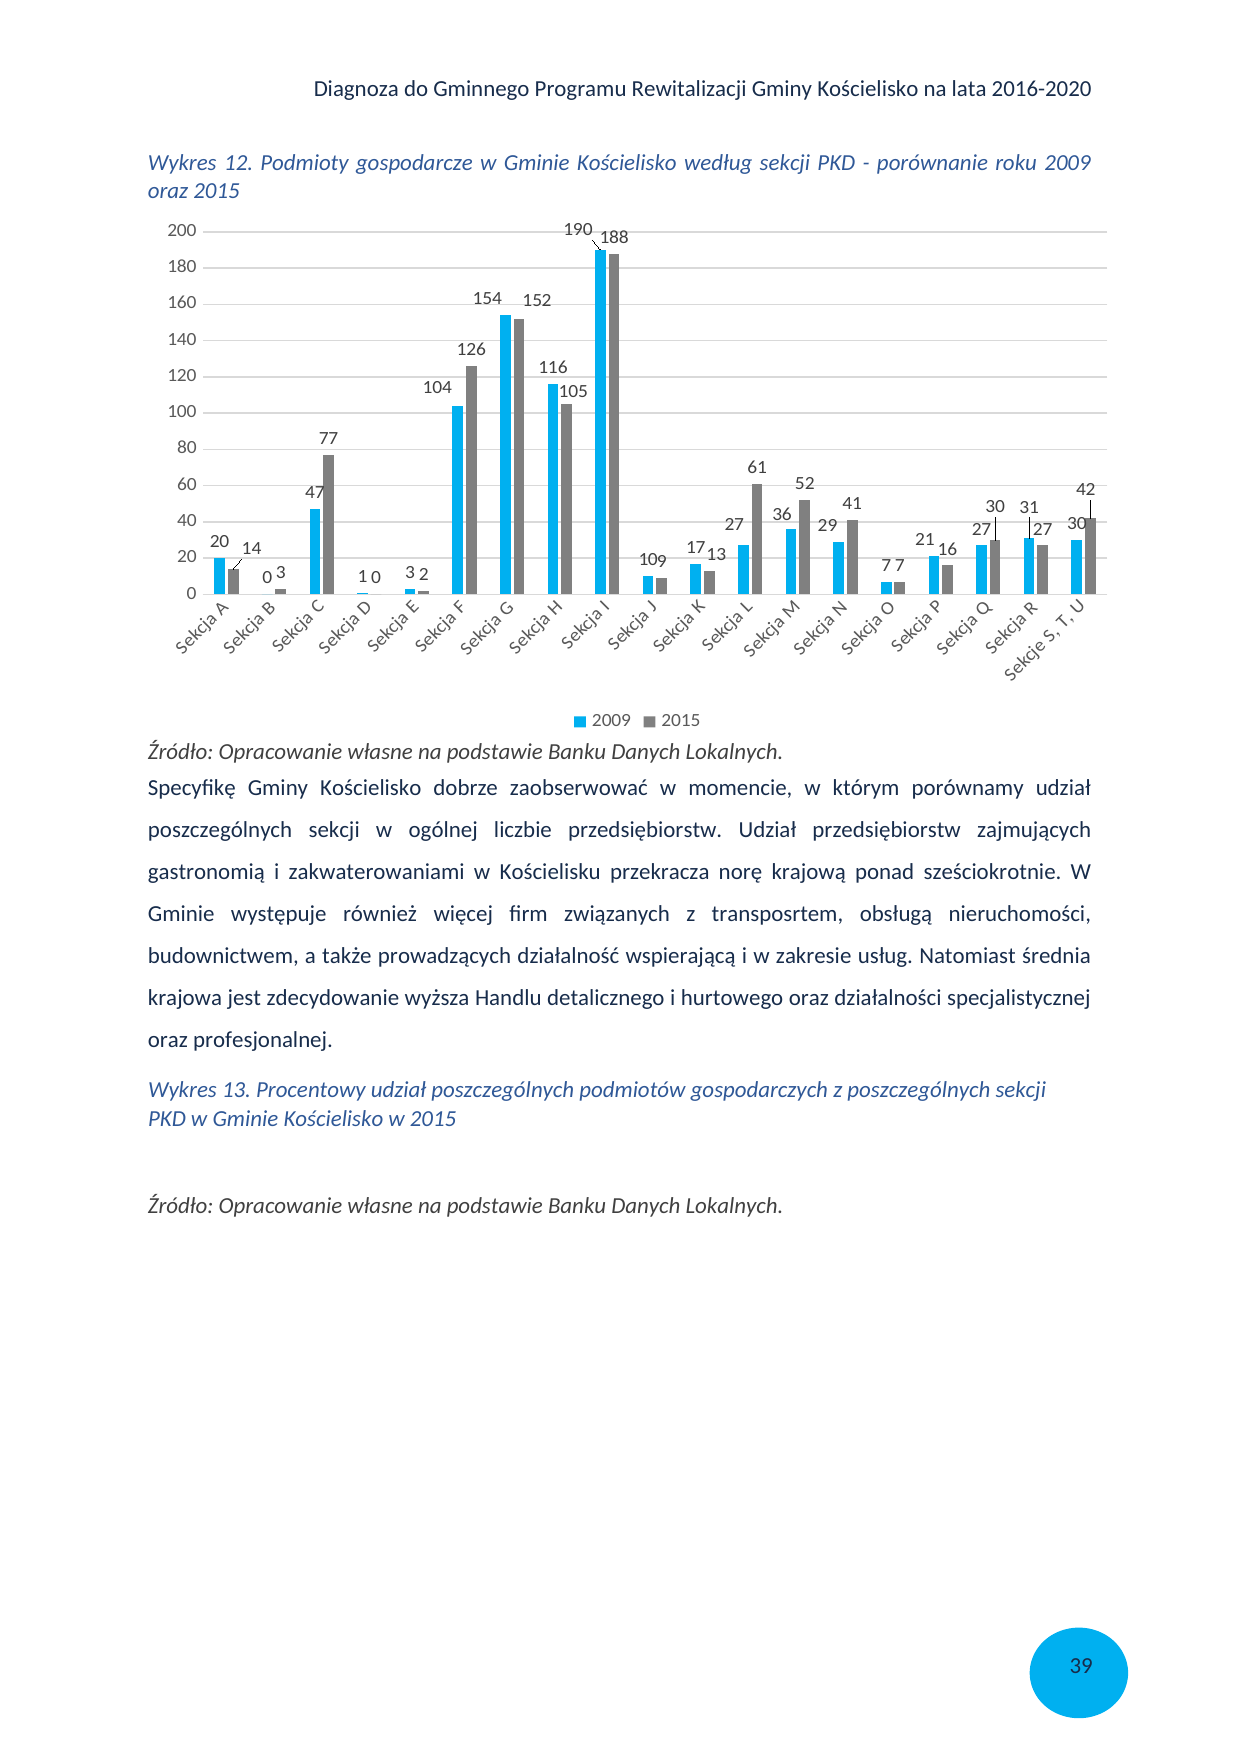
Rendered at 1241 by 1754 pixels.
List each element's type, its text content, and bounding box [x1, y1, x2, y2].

text Specyfikę Gminy Kościelisko dobrze zaobserwować w momencie, w którym porównamy udział poszczególnych sekcji w ogólnej liczbie przedsiębiorstw. Udział przedsiębiorstw zajmujących gastronomią i zakwaterowaniami w Kościelisku przekracza norę krajową ponad sześciokrotnie. W Gminie występuje również więcej firm związanych z transposrtem, obsługą nieruchomości, budownictwem, a także prowadzących działalność wspierającą i w zakresie usług. Natomiast średnia krajowa jest zdecydowanie wyższa Handlu detalicznego i hurtowego oraz działalności specjalistycznej oraz profesjonalnej. [148, 773, 1092, 1053]
text Źródło: Opracowanie własne na podstawie Banku Danych Lokalnych. [148, 1151, 1003, 1219]
text Źródło: Opracowanie własne na podstawie Banku Danych Lokalnych. [148, 737, 1092, 765]
text Wykres 12. Podmioty gospodarcze w Gminie Kościelisko według sekcji PKD - porównanie roku 2009 oraz 2015 [148, 148, 1092, 204]
